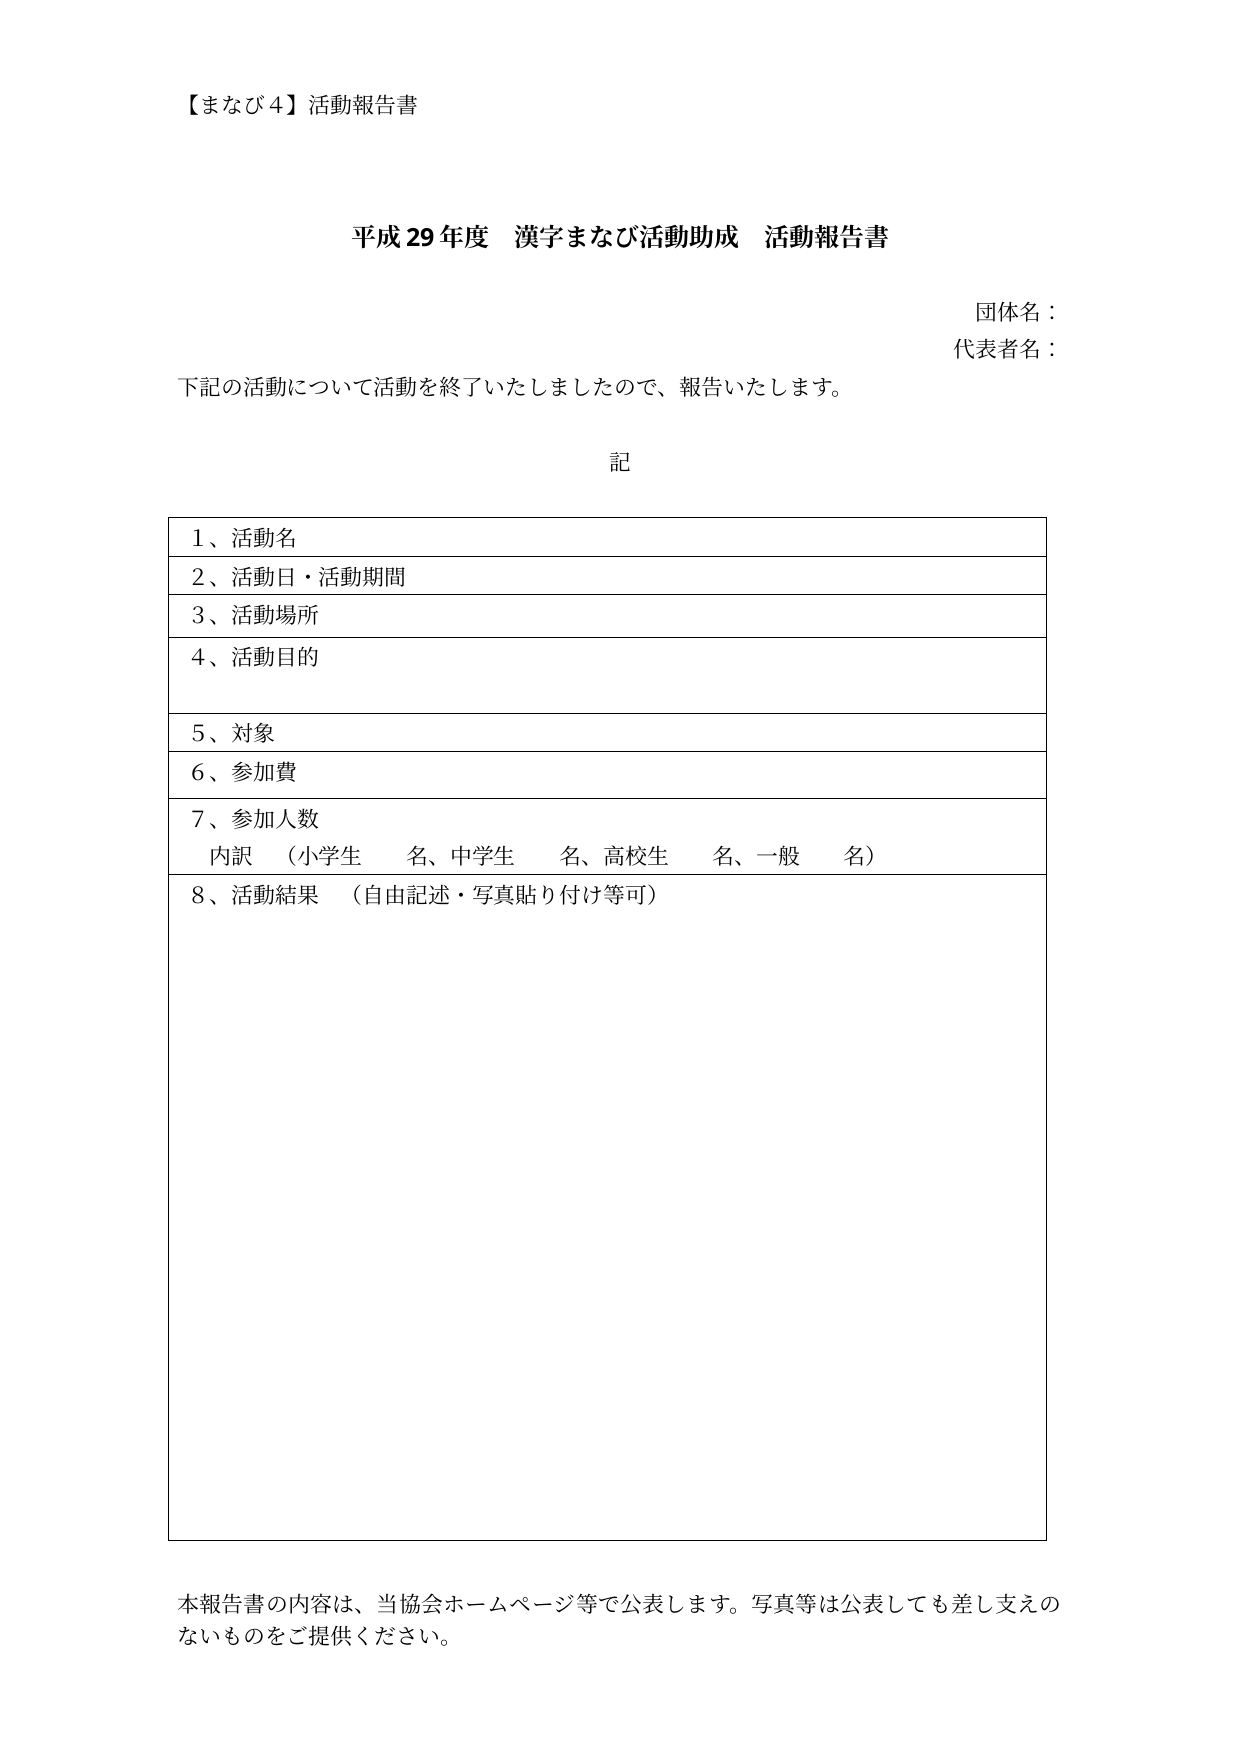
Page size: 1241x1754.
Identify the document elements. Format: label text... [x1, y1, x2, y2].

table_cell ２、活動日・活動期間 [169, 557, 1046, 594]
text 団体名： [177, 292, 1063, 329]
table_header １、活動名 [169, 518, 1046, 556]
text 代表者名： [177, 329, 1063, 367]
table_cell ８、活動結果 （自由記述・写真貼り付け等可） [169, 875, 1046, 1539]
text 平成29年度 漢字まなび活動助成 活動報告書 [177, 217, 1063, 254]
table_cell ６、参加費 [169, 752, 1046, 798]
table_cell ３、活動場所 [169, 595, 1046, 637]
table_cell ５、対象 [169, 714, 1046, 751]
text 下記の活動について活動を終了いたしましたので、報告いたします。 [177, 367, 1063, 404]
table_cell ７、参加人数 内訳 （小学生 名、中学生 名、高校生 名、一般 名） [169, 799, 1046, 874]
table_cell ４、活動目的 [169, 638, 1046, 713]
text 記 [177, 442, 1063, 479]
